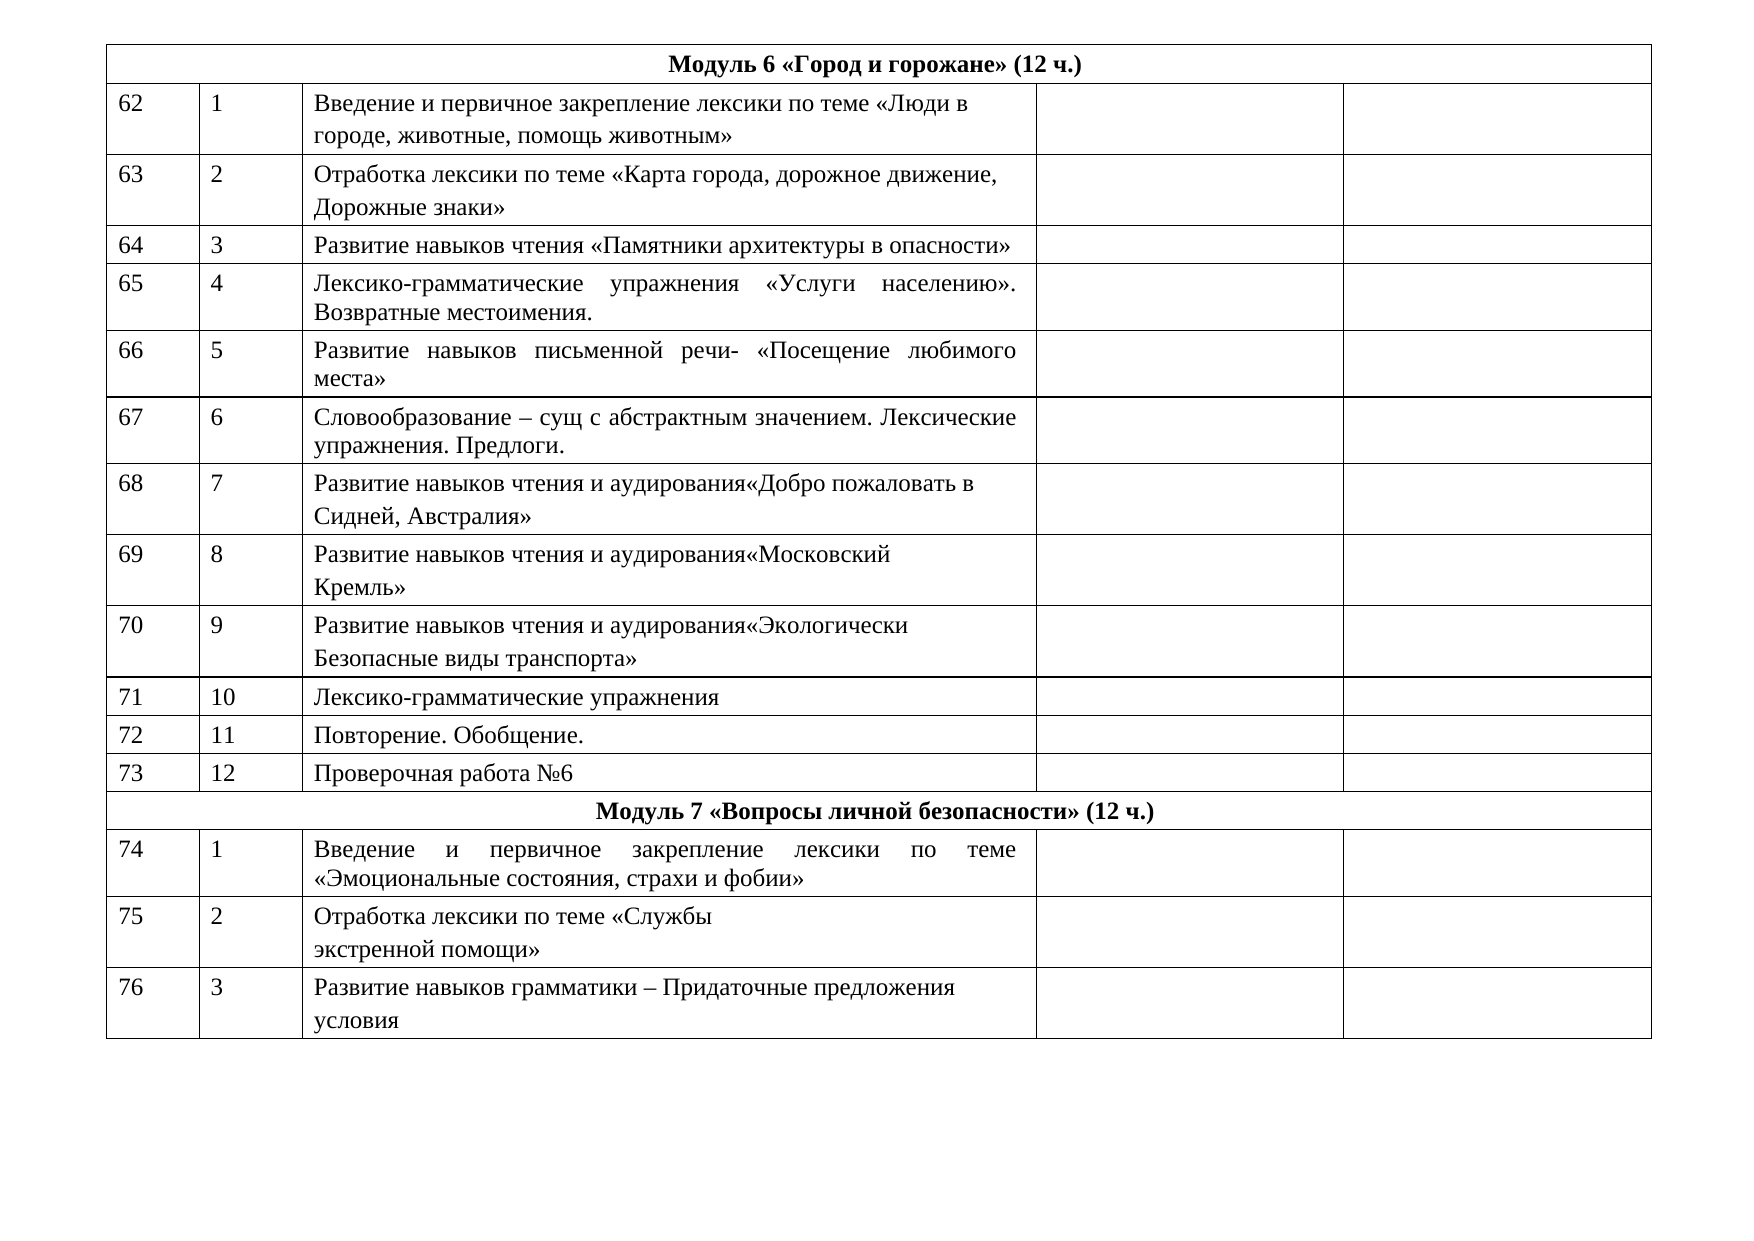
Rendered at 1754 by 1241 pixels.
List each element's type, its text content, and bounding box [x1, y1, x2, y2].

table_cell [1037, 535, 1343, 605]
table_cell [1344, 226, 1651, 263]
table_cell [1344, 155, 1651, 224]
table_cell Развитие навыков чтения и аудирования«Экологически Безопасные виды транспорта» [303, 606, 1036, 676]
table_cell [1344, 830, 1651, 896]
table_cell [1037, 606, 1343, 676]
table_cell Модуль 6 «Город и горожане» (12 ч.) [107, 45, 1651, 82]
table_cell 12 [200, 754, 302, 791]
table_cell 64 [107, 226, 199, 263]
table_cell Отработка лексики по теме «Карта города, дорожное движение, Дорожные знаки» [303, 155, 1036, 224]
table_cell [1344, 398, 1651, 463]
table_cell [1037, 830, 1343, 896]
table_cell Развитие навыков чтения «Памятники архитектуры в опасности» [303, 226, 1036, 263]
table_cell [1037, 331, 1343, 396]
table_cell [1344, 264, 1651, 329]
table_cell 74 [107, 830, 199, 896]
table_cell [1344, 535, 1651, 605]
table_cell [1344, 464, 1651, 534]
table_cell 8 [200, 535, 302, 605]
table_cell 72 [107, 716, 199, 753]
table_cell [1344, 678, 1651, 714]
table_cell 71 [107, 678, 199, 714]
table_cell [1037, 968, 1343, 1038]
table_cell Развитие навыков грамматики – Придаточные предложения условия [303, 968, 1036, 1038]
table_cell [1344, 716, 1651, 753]
table_cell [1037, 398, 1343, 463]
table_cell [1037, 264, 1343, 329]
table_cell 6 [200, 398, 302, 463]
table_cell Развитие навыков чтения и аудирования«Добро пожаловать в Сидней, Австралия» [303, 464, 1036, 534]
table_cell [1344, 897, 1651, 967]
table_cell 76 [107, 968, 199, 1038]
table_cell 7 [200, 464, 302, 534]
table_cell [1344, 84, 1651, 153]
table_cell 75 [107, 897, 199, 967]
table_cell 9 [200, 606, 302, 676]
table_cell Повторение. Обобщение. [303, 716, 1036, 753]
table_cell [1037, 464, 1343, 534]
table_cell 2 [200, 155, 302, 224]
table_cell 5 [200, 331, 302, 396]
table_cell 3 [200, 226, 302, 263]
table_cell Развитие навыков письменной речи- «Посещение любимого места» [303, 331, 1036, 396]
table_cell Введение и первичное закрепление лексики по теме «Люди в городе, животные, помощь животным» [303, 84, 1036, 153]
table_cell Введение и первичное закрепление лексики по теме «Эмоциональные состояния, страхи и фобии» [303, 830, 1036, 896]
table_cell 67 [107, 398, 199, 463]
table_cell Лексико-грамматические упражнения «Услуги населению». Возвратные местоимения. [303, 264, 1036, 329]
table_cell 1 [200, 830, 302, 896]
table_cell Отработка лексики по теме «Службы экстренной помощи» [303, 897, 1036, 967]
table_cell 62 [107, 84, 199, 153]
table_cell 11 [200, 716, 302, 753]
table_cell 10 [200, 678, 302, 714]
table_cell Развитие навыков чтения и аудирования«Московский Кремль» [303, 535, 1036, 605]
table_cell 70 [107, 606, 199, 676]
table_cell 68 [107, 464, 199, 534]
table_cell [1344, 754, 1651, 791]
table_cell [1344, 331, 1651, 396]
table_cell 2 [200, 897, 302, 967]
table_cell Словообразование – сущ с абстрактным значением. Лексические упражнения. Предлоги. [303, 398, 1036, 463]
table_cell 3 [200, 968, 302, 1038]
table_cell 66 [107, 331, 199, 396]
table_cell 4 [200, 264, 302, 329]
table_cell [1037, 897, 1343, 967]
table_cell [1037, 716, 1343, 753]
table_cell [1344, 968, 1651, 1038]
table_cell Модуль 7 «Вопросы личной безопасности» (12 ч.) [107, 792, 1651, 829]
table_cell Проверочная работа №6 [303, 754, 1036, 791]
table_cell [1037, 754, 1343, 791]
table_cell 1 [200, 84, 302, 153]
table_cell [1037, 84, 1343, 153]
table_cell [1037, 226, 1343, 263]
table_cell [1037, 155, 1343, 224]
table_cell Лексико-грамматические упражнения [303, 678, 1036, 714]
table_cell 73 [107, 754, 199, 791]
table_cell 63 [107, 155, 199, 224]
table_cell 69 [107, 535, 199, 605]
table_cell [1344, 606, 1651, 676]
table_cell 65 [107, 264, 199, 329]
table_cell [1037, 678, 1343, 714]
